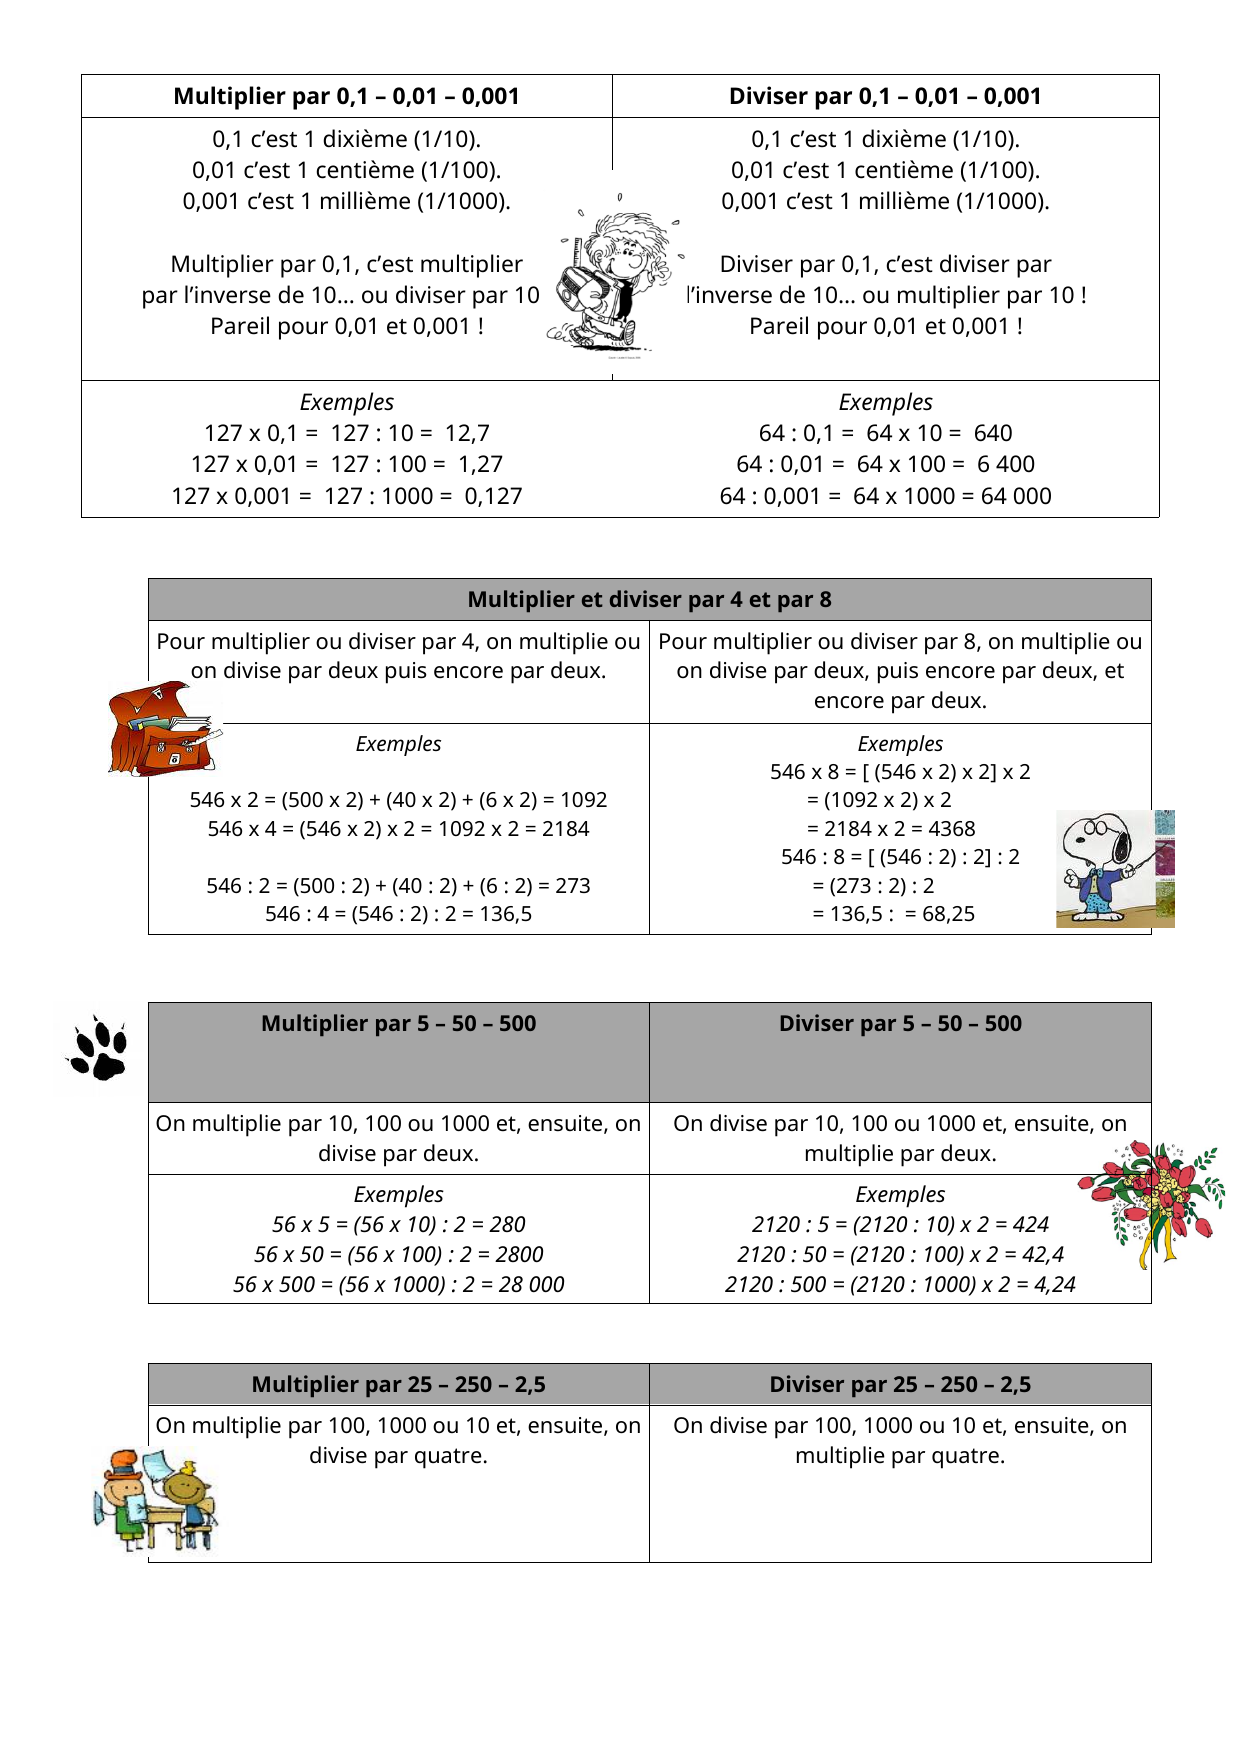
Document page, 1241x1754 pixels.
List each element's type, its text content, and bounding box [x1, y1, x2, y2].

table_cell Exemples 64 : 0,1 = 64 x 10 = 640 64 : 0,01 = 64 x 100 = 6 400 64 : 0,001 = 64 x 1000 = 64 000 [613, 381, 1159, 517]
table_cell Exemples 546 x 8 = [ (546 x 2) x 2] x 2 = (1092 x 2) x 2 = 2184 x 2 = 4368 546 : 8 = [ (546 : 2) : 2] : 2 = (273 : 2) : 2 = 136,5 : = 68,25 [650, 724, 1151, 933]
picture [53, 1001, 144, 1097]
table_cell Exemples 127 x 0,1 = 127 : 10 = 12,7 127 x 0,01 = 127 : 100 = 1,27 127 x 0,001 = 127 : 1000 = 0,127 [82, 381, 612, 517]
table_cell Exemples 2120 : 5 = (2120 : 10) x 2 = 424 2120 : 50 = (2120 : 100) x 2 = 42,4 2120 : 500 = (2120 : 1000) x 2 = 4,24 [650, 1175, 1151, 1303]
table_cell On multiplie par 100, 1000 ou 10 et, ensuite, on divise par quatre. [149, 1406, 649, 1562]
picture [543, 170, 688, 374]
table_cell Exemples 56 x 5 = (56 x 10) : 2 = 280 56 x 50 = (56 x 100) : 2 = 2800 56 x 500 = (56 x 1000) : 2 = 28 000 [149, 1175, 649, 1303]
table_cell Exemples 546 x 2 = (500 x 2) + (40 x 2) + (6 x 2) = 1092 546 x 4 = (546 x 2) x 2 = 1092 x 2 = 2184 546 : 2 = (500 : 2) + (40 : 2) + (6 : 2) = 273 546 : 4 = (546 : 2) : 2 = 136,5 [149, 724, 649, 933]
table_cell 0,1 c’est 1 dixième (1/10). 0,01 c’est 1 centième (1/100). 0,001 c’est 1 millième (1/1000). Multiplier par 0,1, c’est multiplier par l’inverse de 10… ou diviser par 10 ! Pareil pour 0,01 et 0,001 ! X 0,1 : 10 X 0,01 : 100 X 0,001 : 1000 [82, 118, 612, 380]
table_cell On divise par 100, 1000 ou 10 et, ensuite, on multiplie par quatre. [650, 1406, 1151, 1562]
picture [91, 1446, 229, 1557]
table_header Diviser par 0,1 – 0,01 – 0,001 [613, 75, 1159, 117]
table_header Diviser par 5 – 50 – 500 [650, 1003, 1151, 1102]
picture [1152, 1140, 1226, 1270]
table_header Multiplier et diviser par 4 et par 8 [149, 579, 1151, 620]
table_header Diviser par 25 – 250 – 2,5 [650, 1364, 1151, 1404]
table_cell On multiplie par 10, 100 ou 1000 et, ensuite, on divise par deux. [149, 1103, 649, 1173]
picture [108, 681, 224, 777]
table_cell Pour multiplier ou diviser par 8, on multiplie ou on divise par deux, puis encore par deux, et encore par deux. [650, 621, 1151, 723]
table_header Multiplier par 25 – 250 – 2,5 [149, 1364, 649, 1404]
table_header Multiplier par 0,1 – 0,01 – 0,001 [82, 75, 612, 117]
table_cell On divise par 10, 100 ou 1000 et, ensuite, on multiplie par deux. [650, 1103, 1151, 1173]
table_cell Pour multiplier ou diviser par 4, on multiplie ou on divise par deux puis encore par deux. [149, 621, 649, 723]
picture [1056, 810, 1175, 928]
table_cell 0,1 c’est 1 dixième (1/10). 0,01 c’est 1 centième (1/100). 0,001 c’est 1 millième (1/1000). Diviser par 0,1, c’est diviser par l’inverse de 10… ou multiplier par 10 ! Pareil pour 0,01 et 0,001 ! : 0,1 X 10 : 0,01 X 100 : 0,001 X 1000 [613, 118, 1159, 380]
table_header Multiplier par 5 – 50 – 500 [149, 1003, 649, 1102]
